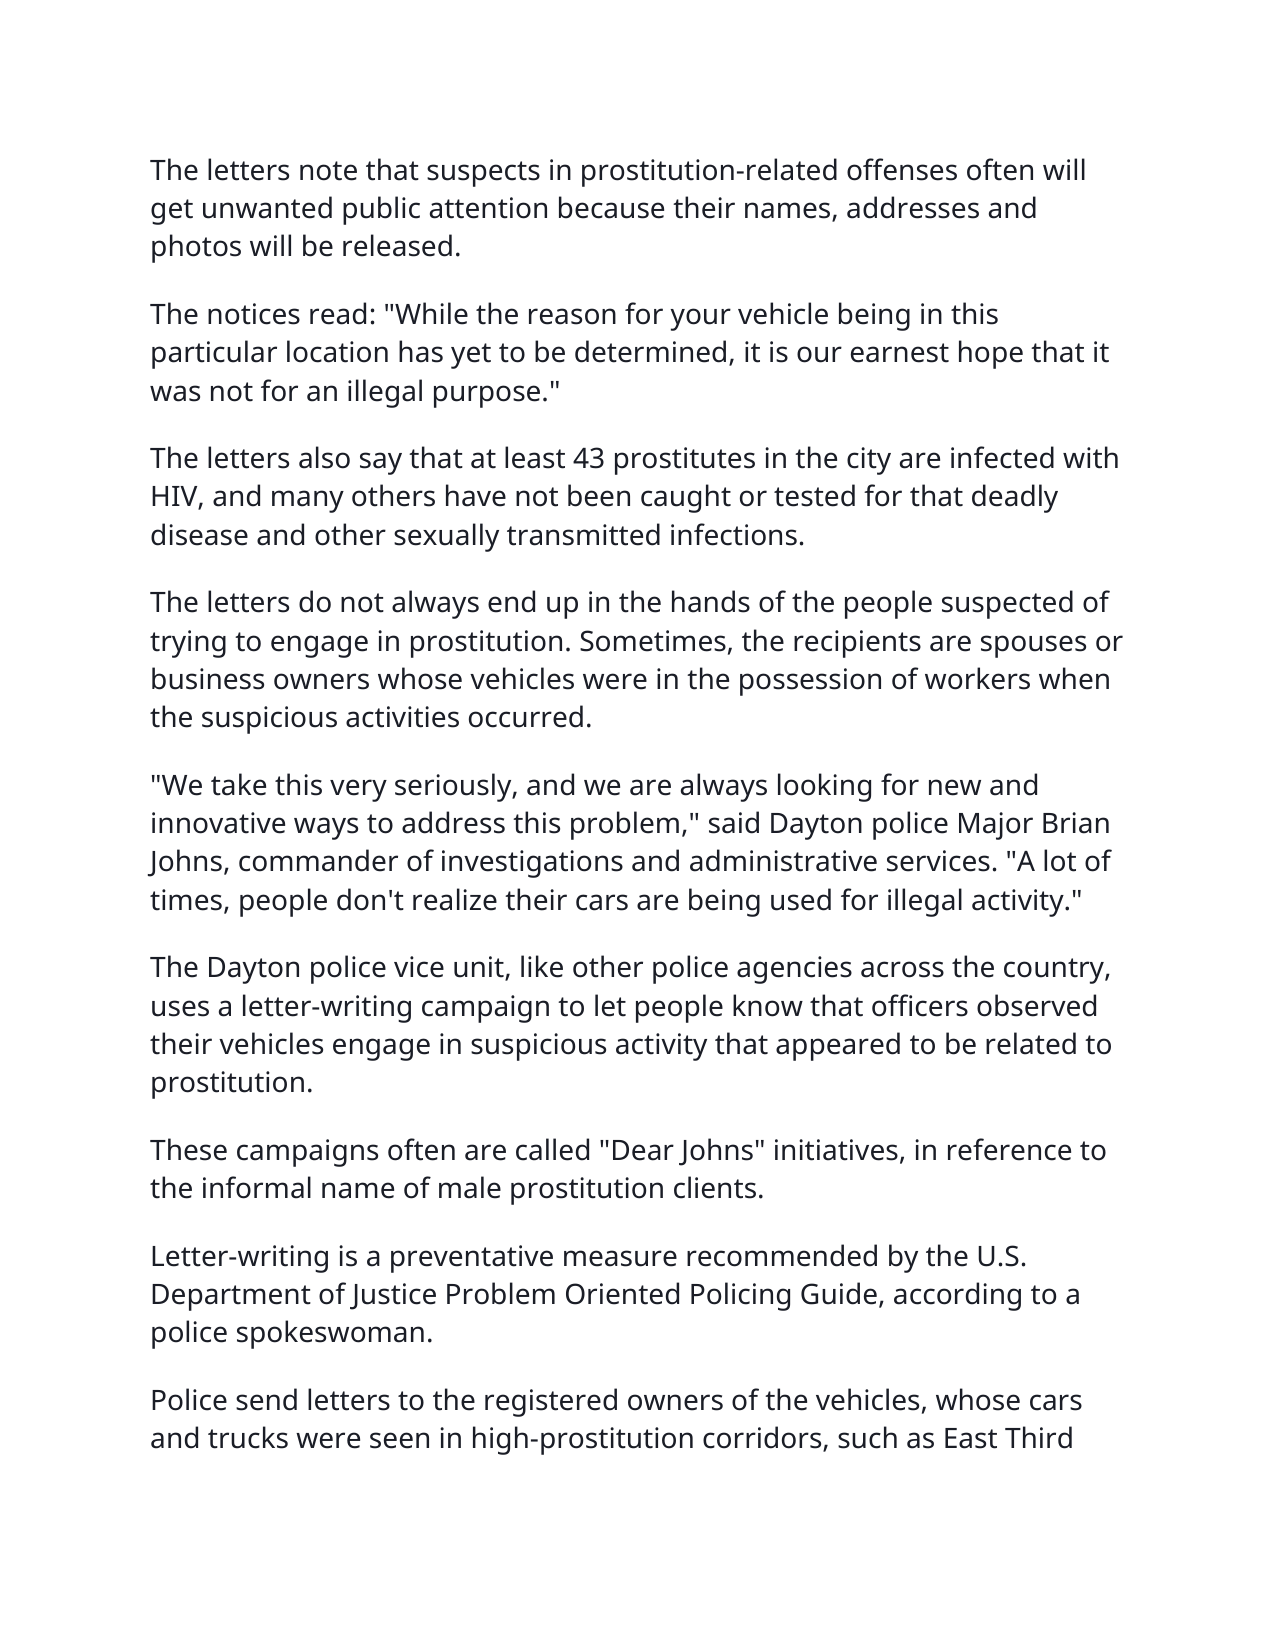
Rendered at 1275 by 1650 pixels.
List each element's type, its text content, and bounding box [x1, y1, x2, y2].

text "We take this very seriously, and we are always looking for new and innovative ways to address this problem," said Dayton police Major Brian Johns, commander of investigations and administrative services. "A lot of times, people don't realize their cars are being used for illegal activity." [150, 765, 1125, 918]
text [150, 1380, 1125, 1457]
text The notices read: "While the reason for your vehicle being in this particular location has yet to be determined, it is our earnest hope that it was not for an illegal purpose." [150, 294, 1125, 409]
text The letters note that suspects in prostitution-related offenses often will get unwanted public attention because their names, addresses and photos will be released. [150, 150, 1125, 265]
text The letters also say that at least 43 prostitutes in the city are infected with HIV, and many others have not been caught or tested for that deadly disease and other sexually transmitted infections. [150, 438, 1125, 553]
text These campaigns often are called "Dear Johns" initiatives, in reference to the informal name of male prostitution clients. [150, 1130, 1125, 1207]
text The letters do not always end up in the hands of the people suspected of trying to engage in prostitution. Sometimes, the recipients are spouses or business owners whose vehicles were in the possession of workers when the suspicious activities occurred. [150, 582, 1125, 736]
text The Dayton police vice unit, like other police agencies across the country, uses a letter-writing campaign to let people know that officers observed their vehicles engage in suspicious activity that appeared to be related to prostitution. [150, 947, 1125, 1101]
text Letter-writing is a preventative measure recommended by the U.S. Department of Justice Problem Oriented Policing Guide, according to a police spokeswoman. [150, 1236, 1125, 1351]
